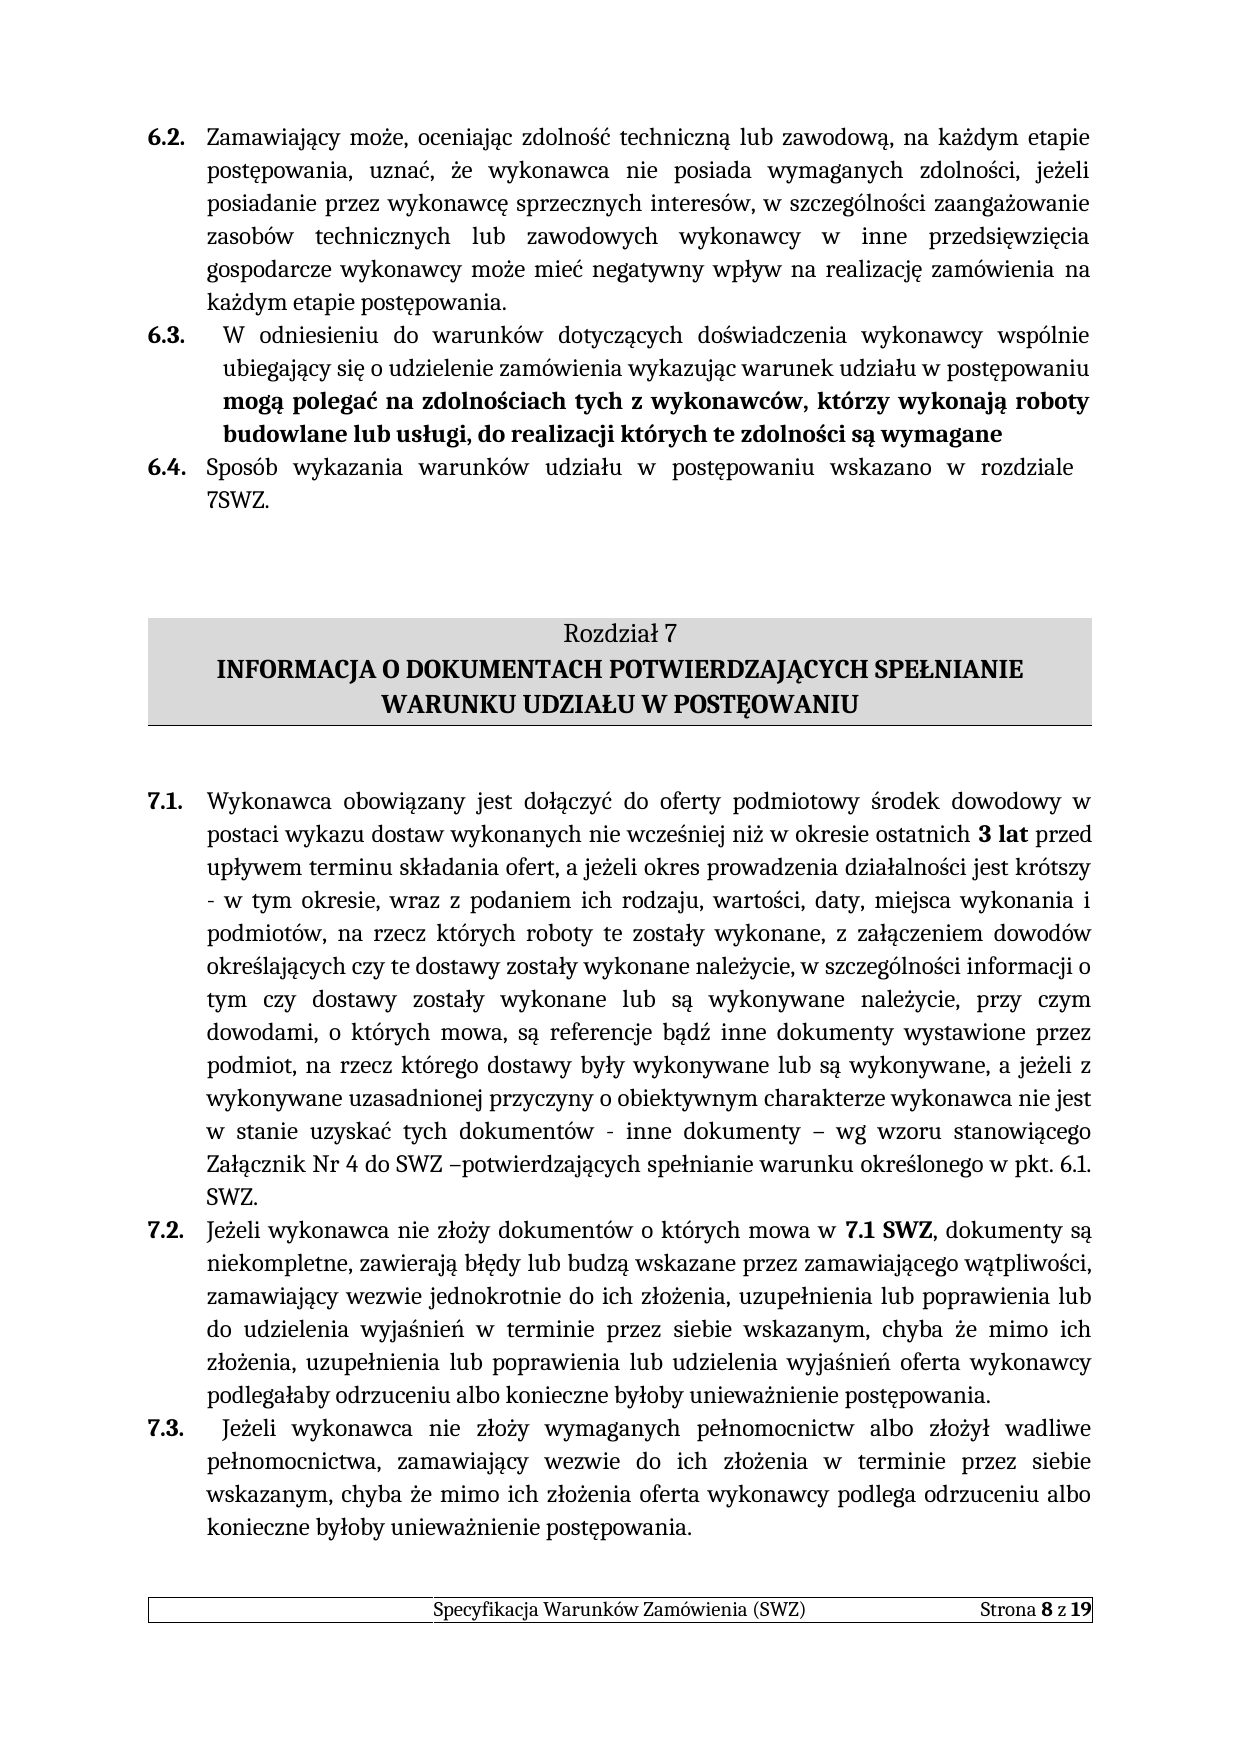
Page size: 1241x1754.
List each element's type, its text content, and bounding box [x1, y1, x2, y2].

list Jeżeli wykonawca nie złoży dokumentów o których mowa w 7.1 SWZ, dokumenty są niekompletne, zawierają błędy lub budzą wskazane przez zamawiającego wątpliwości, zamawiający wezwie jednokrotnie do ich złożenia, uzupełnienia lub poprawienia lub do udzielenia wyjaśnień w terminie przez siebie wskazanym, chyba że mimo ich złożenia, uzupełnienia lub poprawienia lub udzielenia wyjaśnień oferta wykonawcy podlegałaby odrzuceniu albo konieczne byłoby unieważnienie postępowania. [148, 1216, 1093, 1410]
list Sposób wykazania warunków udziału w postępowaniu wskazano w rozdziale 7SWZ. [148, 453, 1091, 515]
list Wykonawca obowiązany jest dołączyć do oferty podmiotowy środek dowodowy w postaci wykazu dostaw wykonanych nie wcześniej niż w okresie ostatnich 3 lat przed upływem terminu składania ofert, a jeżeli okres prowadzenia działalności jest krótszy - w tym okresie, wraz z podaniem ich rodzaju, wartości, daty, miejsca wykonania i podmiotów, na rzecz których roboty te zostały wykonane, z załączeniem dowodów określających czy te dostawy zostały wykonane należycie, w szczególności informacji o tym czy dostawy zostały wykonane lub są wykonywane należycie, przy czym dowodami, o których mowa, są referencje bądź inne dokumenty wystawione przez podmiot, na rzecz którego dostawy były wykonywane lub są wykonywane, a jeżeli z wykonywane uzasadnionej przyczyny o obiektywnym charakterze wykonawca nie jest w stanie uzyskać tych dokumentów - inne dokumenty – wg wzoru stanowiącego Załącznik Nr 4 do SWZ –potwierdzających spełnianie warunku określonego w pkt. 6.1. SWZ. [148, 787, 1093, 1212]
list W odniesieniu do warunków dotyczących doświadczenia wykonawcy wspólnie ubiegający się o udzielenie zamówienia wykazując warunek udziału w postępowaniu mogą polegać na zdolnościach tych z wykonawców, którzy wykonają roboty budowlane lub usługi, do realizacji których te zdolności są wymagane [148, 321, 1091, 449]
table_header Rozdział 7 INFORMACJA O DOKUMENTACH POTWIERDZAJĄCYCH SPEŁNIANIE WARUNKU UDZIAŁU W POSTĘOWANIU [148, 618, 1092, 725]
list Zamawiający może, oceniając zdolność techniczną lub zawodową, na każdym etapie postępowania, uznać, że wykonawca nie posiada wymaganych zdolności, jeżeli posiadanie przez wykonawcę sprzecznych interesów, w szczególności zaangażowanie zasobów technicznych lub zawodowych wykonawcy w inne przedsięwzięcia gospodarcze wykonawcy może mieć negatywny wpływ na realizację zamówienia na każdym etapie postępowania. [148, 123, 1091, 317]
list Jeżeli wykonawca nie złoży wymaganych pełnomocnictw albo złożył wadliwe pełnomocnictwa, zamawiający wezwie do ich złożenia w terminie przez siebie wskazanym, chyba że mimo ich złożenia oferta wykonawcy podlega odrzuceniu albo konieczne byłoby unieważnienie postępowania. [148, 1414, 1093, 1542]
